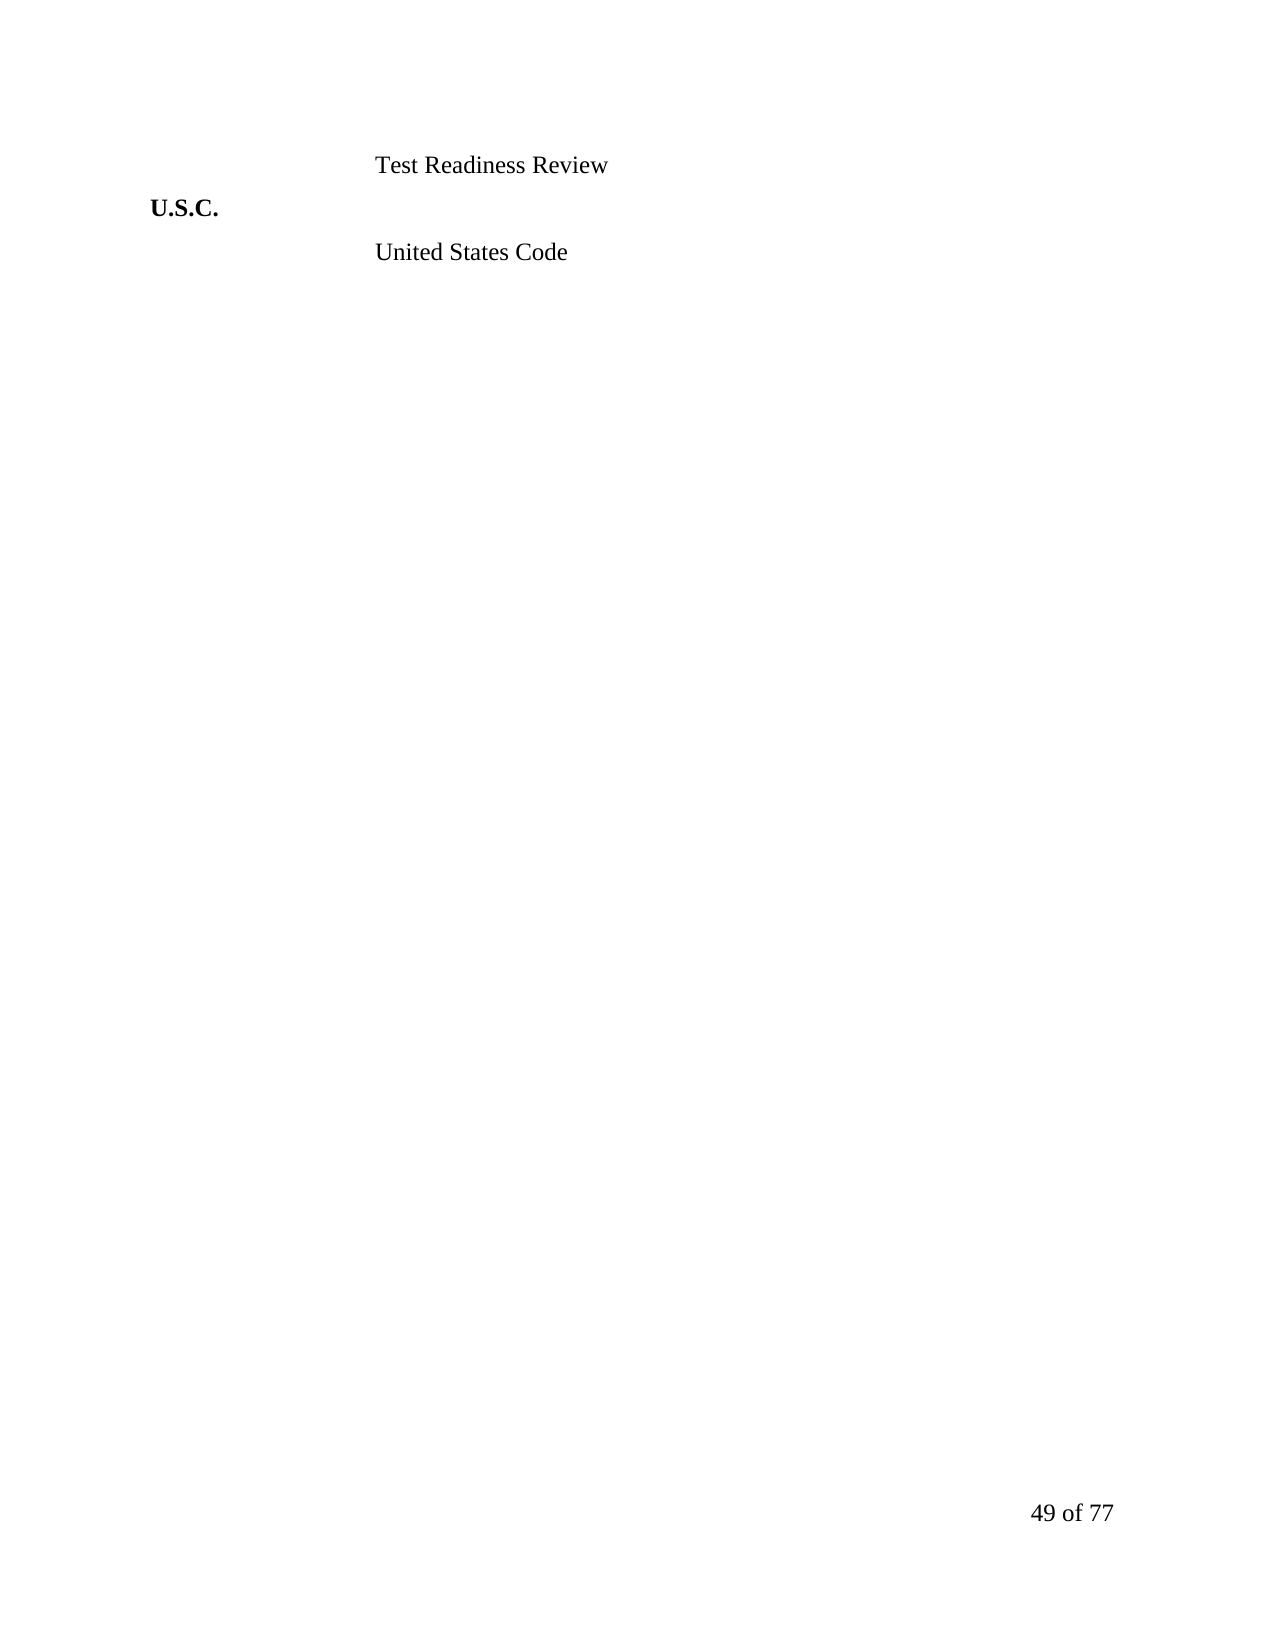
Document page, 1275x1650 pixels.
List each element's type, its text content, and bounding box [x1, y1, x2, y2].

text Test Readiness Review [150, 150, 1125, 179]
text United States Code [150, 237, 1125, 266]
text U.S.C. [150, 193, 1125, 222]
